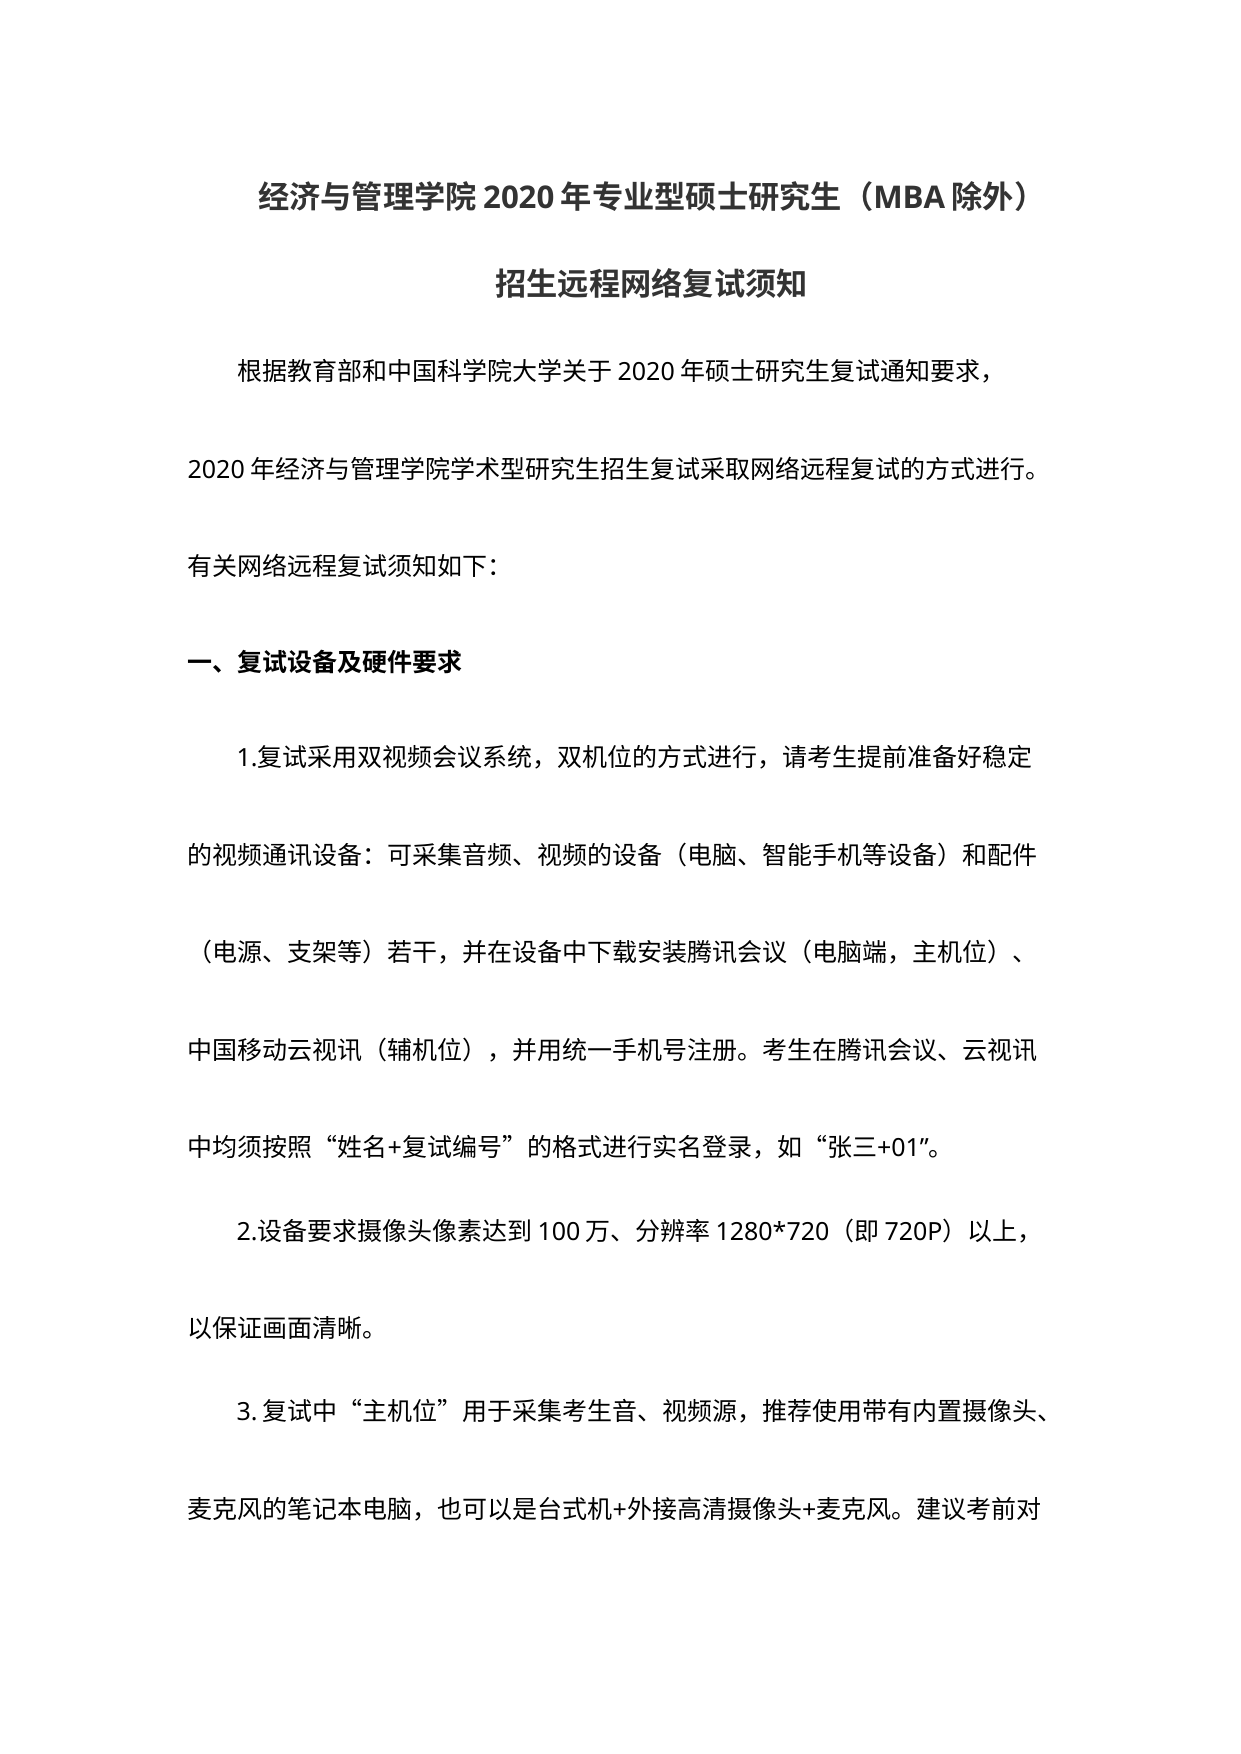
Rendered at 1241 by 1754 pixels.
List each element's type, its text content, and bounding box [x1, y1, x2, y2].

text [187, 1377, 1053, 1540]
text 1.复试采用双视频会议系统，双机位的方式进行，请考生提前准备好稳定的视频通讯设备：可采集音频、视频的设备（电脑、智能手机等设备）和配件（电源、支架等）若干，并在设备中下载安装腾讯会议（电脑端，主机位）、中国移动云视讯（辅机位），并用统一手机号注册。考生在腾讯会议、云视讯中均须按照“姓名+复试编号”的格式进行实名登录，如“张三+01”。 [187, 723, 1053, 1178]
text 根据教育部和中国科学院大学关于2020年硕士研究生复试通知要求，2020年经济与管理学院学术型研究生招生复试采取网络远程复试的方式进行。有关网络远程复试须知如下： [187, 337, 1053, 597]
text 2.设备要求摄像头像素达到100万、分辨率1280*720（即720P）以上，以保证画面清晰。 [187, 1197, 1053, 1359]
text 一、复试设备及硬件要求 [187, 628, 1053, 693]
text 招生远程网络复试须知 [187, 250, 1053, 315]
text 经济与管理学院2020年专业型硕士研究生（MBA除外） [187, 162, 1053, 227]
